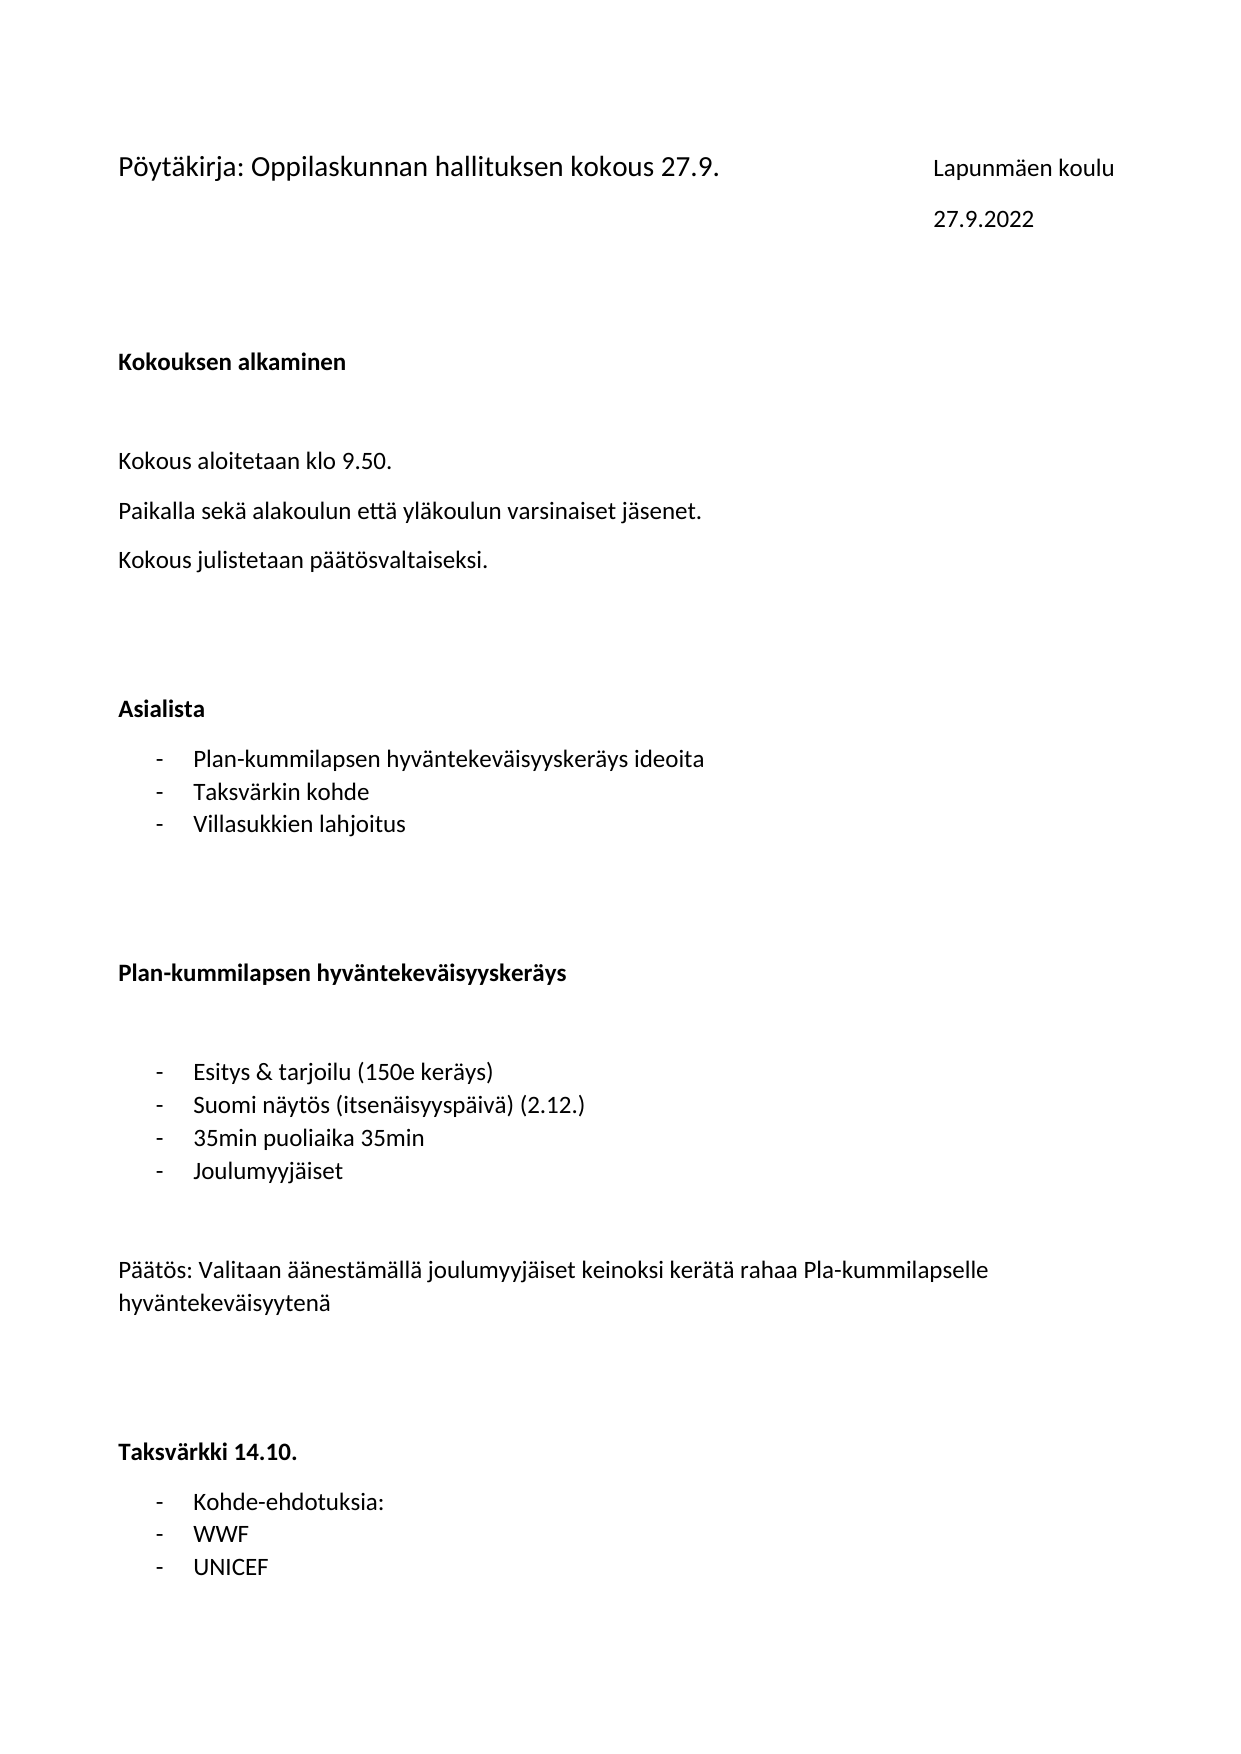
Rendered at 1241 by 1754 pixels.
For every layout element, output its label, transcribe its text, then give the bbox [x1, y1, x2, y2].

list 35min puoliaika 35min [156, 1122, 1122, 1153]
list UNICEF [156, 1551, 1122, 1582]
text Plan-kummilapsen hyväntekeväisyyskeräys [118, 957, 1122, 988]
text Kokouksen alkaminen [118, 346, 1122, 377]
list Esitys & tarjoilu (150e keräys) [156, 1056, 1122, 1087]
text Paikalla sekä alakoulun että yläkoulun varsinaiset jäsenet. [118, 495, 1122, 525]
text Asialista [118, 693, 1122, 724]
text Pöytäkirja: Oppilaskunnan hallituksen kokous 27.9. Lapunmäen koulu [118, 148, 1122, 183]
list Taksvärkin kohde [156, 776, 1122, 806]
list Kohde-ehdotuksia: [156, 1486, 1122, 1516]
text 27.9.2022 [118, 203, 1122, 233]
list WWF [156, 1518, 1122, 1549]
list Suomi näytös (itsenäisyyspäivä) (2.12.) [156, 1089, 1122, 1120]
text Päätös: Valitaan äänestämällä joulumyyjäiset keinoksi kerätä rahaa Pla-kummilapselle hyväntekeväisyytenä [118, 1254, 1122, 1318]
list Joulumyyjäiset [156, 1155, 1122, 1186]
list Plan-kummilapsen hyväntekeväisyyskeräys ideoita [156, 743, 1122, 773]
text Taksvärkki 14.10. [118, 1436, 1122, 1467]
text Kokous julistetaan päätösvaltaiseksi. [118, 544, 1122, 575]
list Villasukkien lahjoitus [156, 808, 1122, 839]
text Kokous aloitetaan klo 9.50. [118, 445, 1122, 476]
